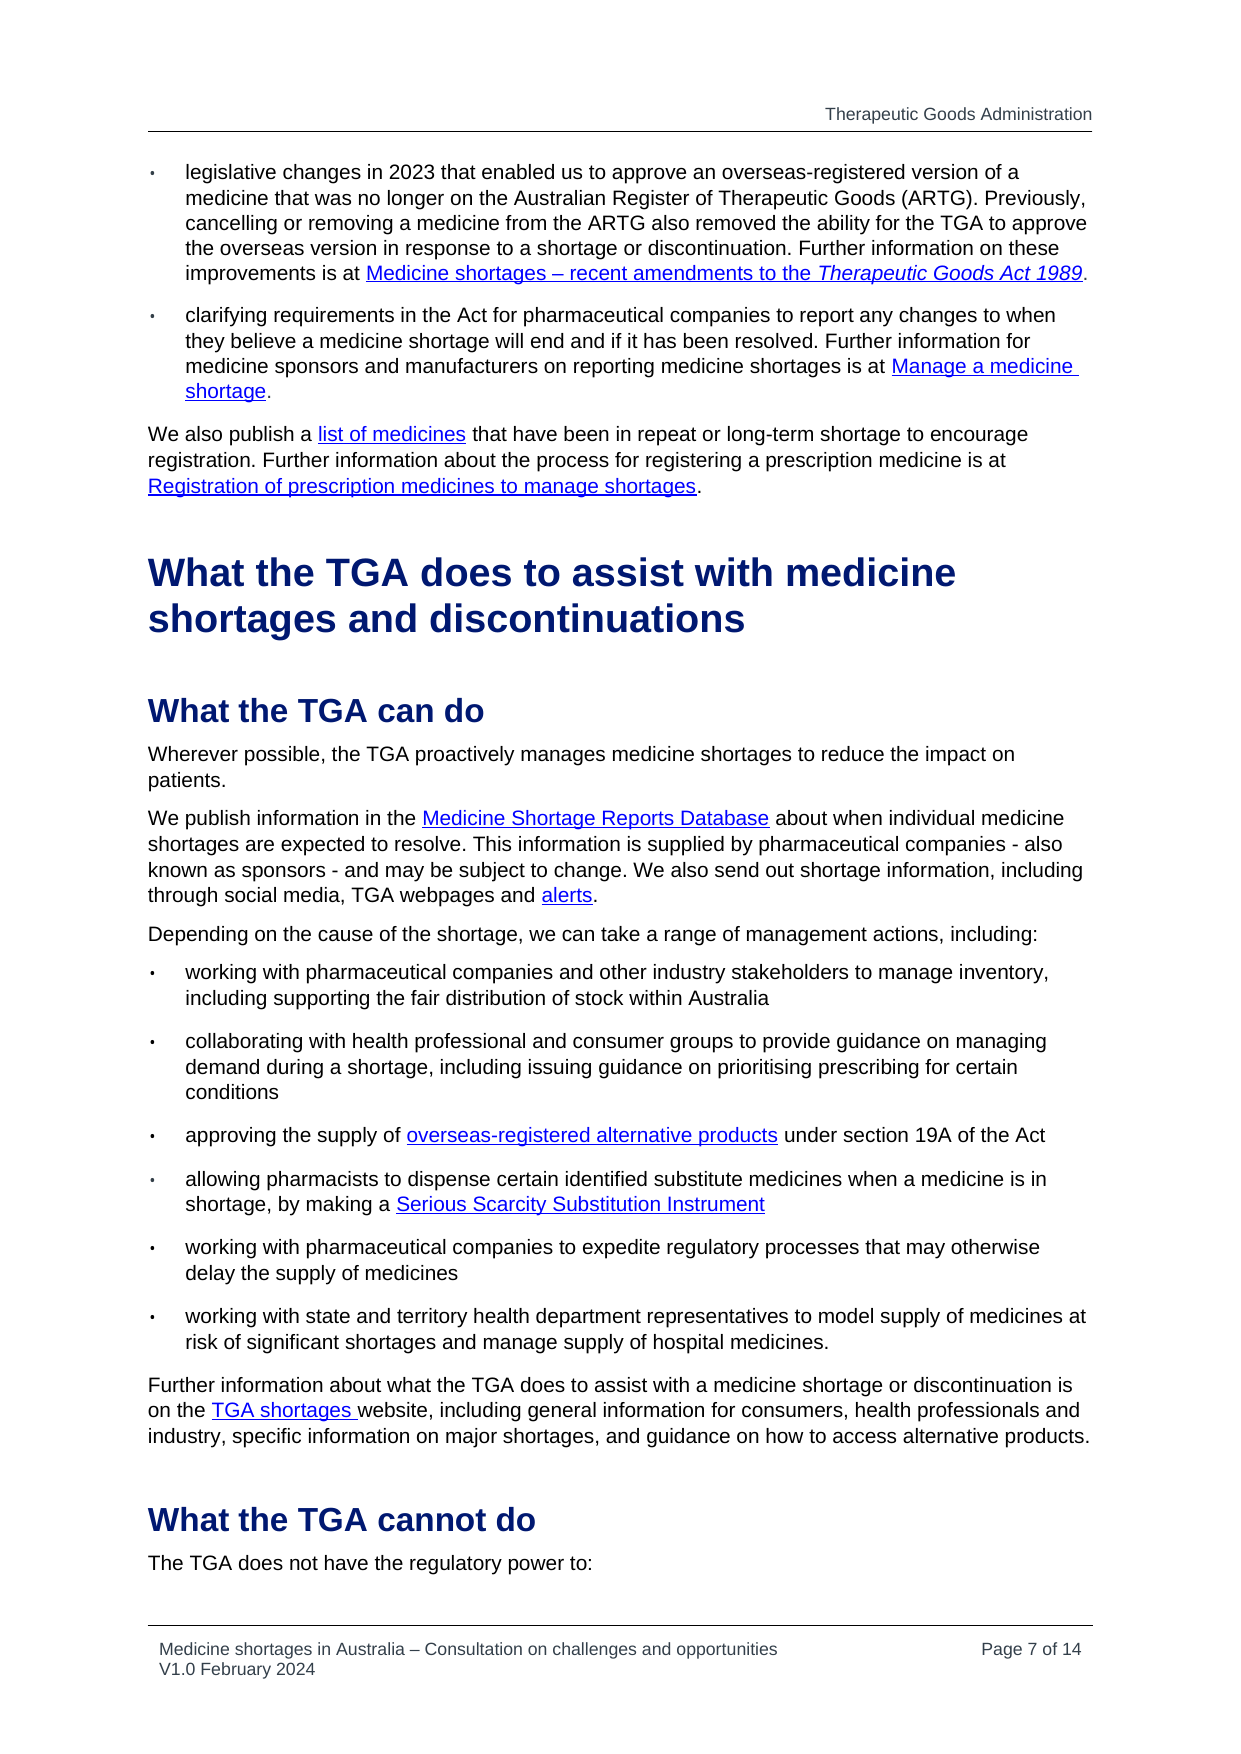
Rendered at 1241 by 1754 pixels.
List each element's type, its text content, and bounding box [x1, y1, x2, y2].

text The TGA does not have the regulatory power to: [148, 1551, 1092, 1575]
list clarifying requirements in the Act for pharmaceutical companies to report any changes to when they believe a medicine shortage will end and if it has been resolved. Further information for medicine sponsors and manufacturers on reporting medicine shortages is at Manage a medicine shortage. [148, 303, 1092, 403]
subtitle What the TGA cannot do [148, 1500, 1092, 1538]
text We also publish a list of medicines that have been in repeat or long-term shortage to encourage registration. Further information about the process for registering a prescription medicine is at Registration of prescription medicines to manage shortages. [148, 422, 1092, 497]
list allowing pharmacists to dispense certain identified substitute medicines when a medicine is in shortage, by making a Serious Scarcity Substitution Instrument [148, 1166, 1092, 1216]
text Wherever possible, the TGA proactively manages medicine shortages to reduce the impact on patients. [148, 742, 1092, 791]
text Depending on the cause of the shortage, we can take a range of management actions, including: [148, 922, 1092, 946]
list working with pharmaceutical companies to expedite regulatory processes that may otherwise delay the supply of medicines [148, 1235, 1092, 1285]
list legislative changes in 2023 that enabled us to approve an overseas-registered version of a medicine that was no longer on the Australian Register of Therapeutic Goods (ARTG). Previously, cancelling or removing a medicine from the ARTG also removed the ability for the TGA to approve the overseas version in response to a shortage or discontinuation. Further information on these improvements is at Medicine shortages – recent amendments to the Therapeutic Goods Act 1989. [148, 159, 1092, 284]
list approving the supply of overseas-registered alternative products under section 19A of the Act [148, 1122, 1092, 1147]
list working with pharmaceutical companies and other industry stakeholders to manage inventory, including supporting the fair distribution of stock within Australia [148, 960, 1092, 1010]
list collaborating with health professional and consumer groups to provide guidance on managing demand during a shortage, including issuing guidance on prioritising prescribing for certain conditions [148, 1029, 1092, 1104]
text We publish information in the Medicine Shortage Reports Database about when individual medicine shortages are expected to resolve. This information is supplied by pharmaceutical companies - also known as sponsors - and may be subject to change. We also send out shortage information, including through social media, TGA webpages and alerts. [148, 806, 1092, 907]
subtitle What the TGA can do [148, 691, 1092, 729]
subtitle What the TGA does to assist with medicine shortages and discontinuations [148, 549, 1092, 641]
text Further information about what the TGA does to assist with a medicine shortage or discontinuation is on the TGA shortages website, including general information for consumers, health professionals and industry, specific information on major shortages, and guidance on how to access alternative products. [148, 1372, 1092, 1448]
list working with state and territory health department representatives to model supply of medicines at risk of significant shortages and manage supply of hospital medicines. [148, 1304, 1092, 1354]
